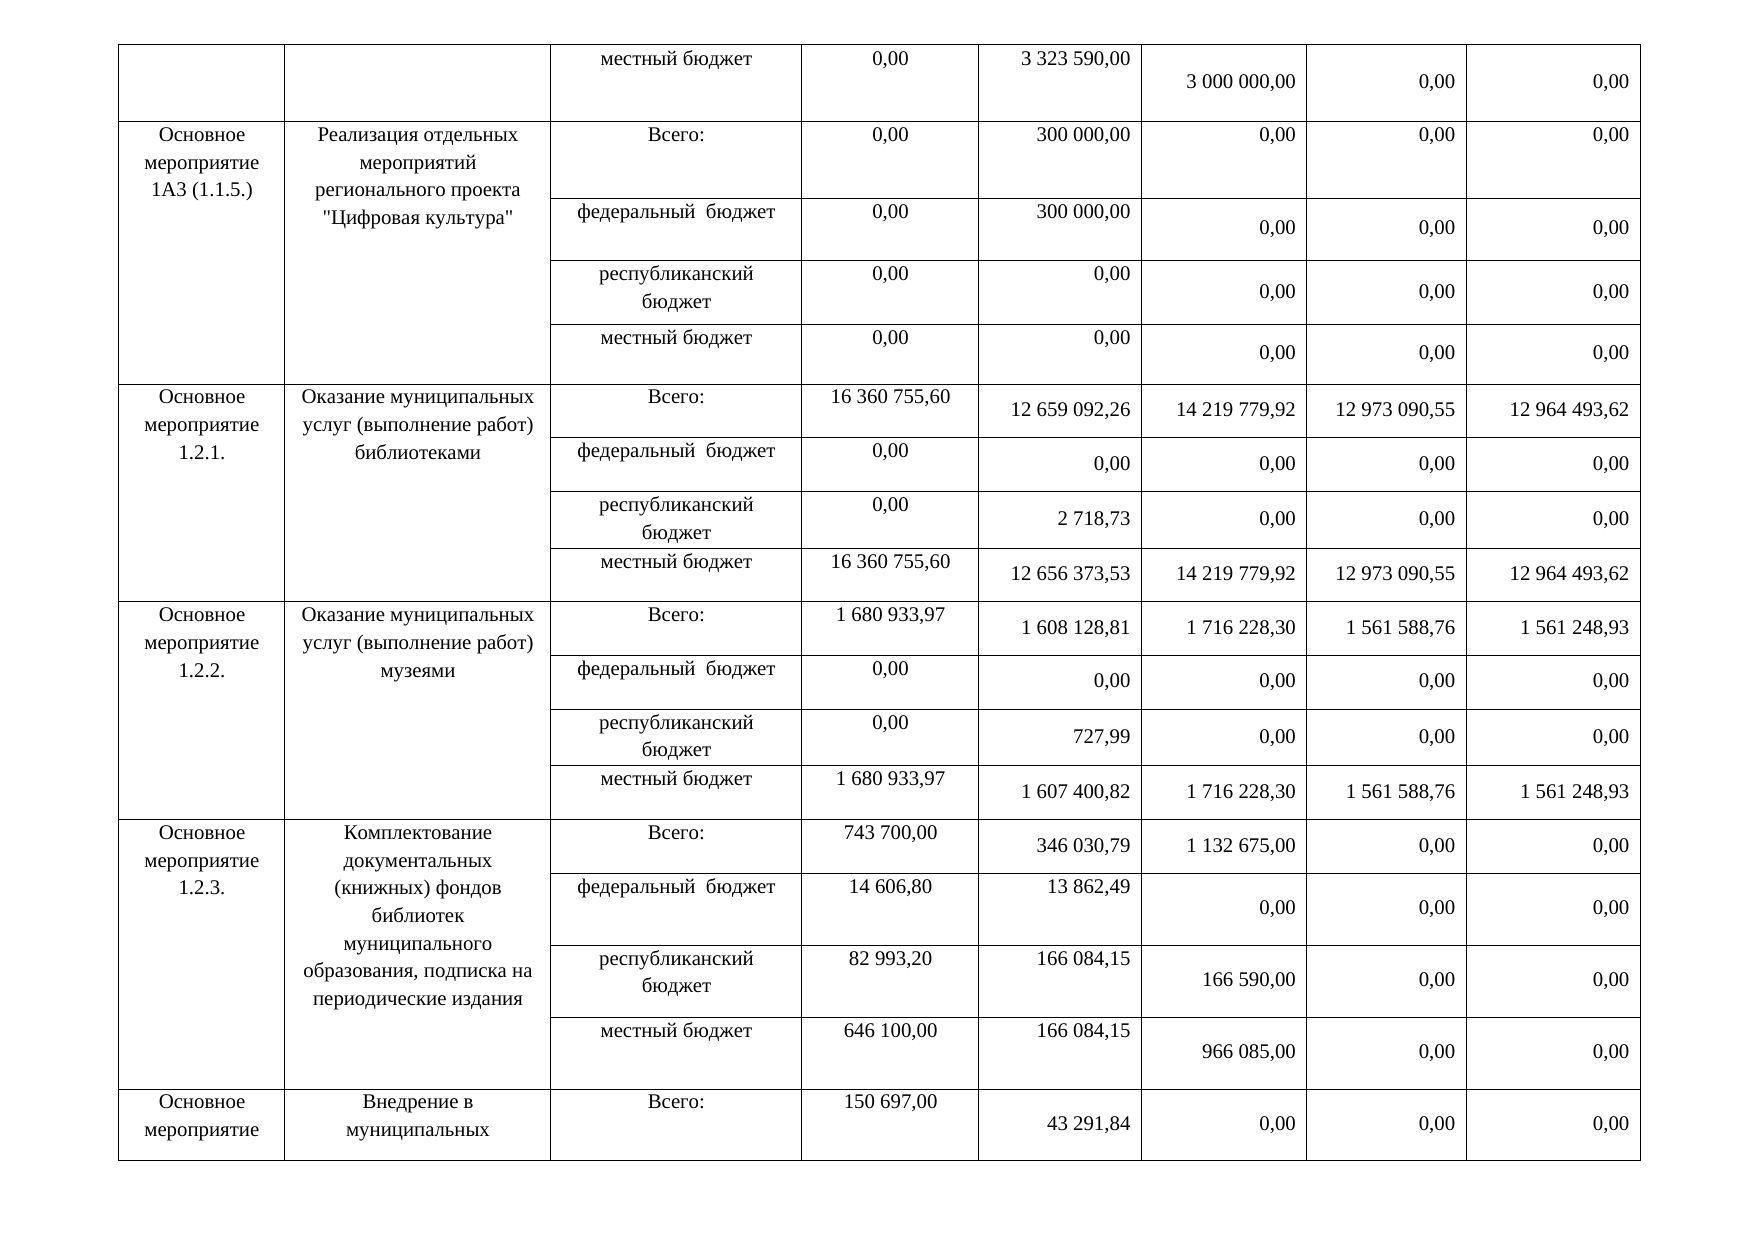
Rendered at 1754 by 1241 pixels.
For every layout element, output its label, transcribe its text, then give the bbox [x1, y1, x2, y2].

table_cell 0,00 [1307, 438, 1466, 491]
table_cell 0,00 [1467, 492, 1640, 547]
table_cell 3 000 000,00 [1142, 45, 1306, 121]
table_cell 12 659 092,26 [979, 385, 1141, 437]
table_cell 0,00 [1142, 874, 1306, 945]
table_cell 1 561 248,93 [1467, 766, 1640, 819]
table_cell 0,00 [1467, 1090, 1640, 1160]
table_cell местный бюджет [551, 1018, 801, 1088]
table_cell Всего: [551, 820, 801, 873]
table_cell республиканский бюджет [551, 261, 801, 324]
table_cell 16 360 755,60 [802, 385, 978, 437]
table_cell 1 680 933,97 [802, 602, 978, 655]
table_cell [285, 1090, 550, 1160]
table_cell 1 680 933,97 [802, 766, 978, 819]
table_cell 346 030,79 [979, 820, 1141, 873]
table_cell федеральный бюджет [551, 438, 801, 491]
table_cell 2 718,73 [979, 492, 1141, 547]
table_cell 166 084,15 [979, 1018, 1141, 1088]
table_cell 0,00 [1307, 1018, 1466, 1088]
table_cell 3 323 590,00 [979, 45, 1141, 121]
table_cell Комплектование документальных (книжных) фондов библиотек муниципального образования, подписка на периодические издания [285, 820, 550, 1088]
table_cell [119, 1090, 284, 1160]
table_cell федеральный бюджет [551, 199, 801, 260]
table_cell 966 085,00 [1142, 1018, 1306, 1088]
table_cell 0,00 [1142, 122, 1306, 197]
table_cell 1 716 228,30 [1142, 602, 1306, 655]
table_cell 0,00 [1467, 122, 1640, 197]
table_cell 0,00 [802, 261, 978, 324]
table_cell 166 590,00 [1142, 946, 1306, 1017]
table_cell 0,00 [1307, 1090, 1466, 1160]
table_cell 0,00 [1142, 261, 1306, 324]
table_cell 1 561 588,76 [1307, 602, 1466, 655]
table_cell 0,00 [1307, 874, 1466, 945]
table_cell Всего: [551, 602, 801, 655]
table_cell 1 607 400,82 [979, 766, 1141, 819]
table_cell федеральный бюджет [551, 656, 801, 709]
table_cell 14 219 779,92 [1142, 385, 1306, 437]
table_cell 0,00 [1307, 45, 1466, 121]
table_cell 14 606,80 [802, 874, 978, 945]
table_cell 12 964 493,62 [1467, 385, 1640, 437]
table_cell 0,00 [1307, 946, 1466, 1017]
table_cell 16 360 755,60 [802, 549, 978, 601]
table_cell 0,00 [1307, 199, 1466, 260]
table_cell 0,00 [979, 438, 1141, 491]
table_cell федеральный бюджет [551, 874, 801, 945]
table_cell местный бюджет [551, 325, 801, 383]
table_cell республиканский бюджет [551, 492, 801, 547]
table_cell республиканский бюджет [551, 710, 801, 765]
table_cell Оказание муниципальных услуг (выполнение работ) музеями [285, 602, 550, 819]
table_cell местный бюджет [551, 549, 801, 601]
table_cell 0,00 [979, 325, 1141, 383]
table_cell 0,00 [1307, 656, 1466, 709]
table_cell 166 084,15 [979, 946, 1141, 1017]
table_cell 0,00 [802, 325, 978, 383]
table_cell 0,00 [1307, 492, 1466, 547]
table_cell 1 132 675,00 [1142, 820, 1306, 873]
table_cell Основное мероприятие 1А3 (1.1.5.) [119, 122, 284, 383]
table_cell 43 291,84 [979, 1090, 1141, 1160]
table_cell 0,00 [1467, 45, 1640, 121]
table_cell 0,00 [1467, 710, 1640, 765]
table_cell Всего: [551, 385, 801, 437]
table_cell 0,00 [1142, 199, 1306, 260]
table_cell Всего: [551, 1090, 801, 1160]
table_cell 0,00 [1142, 710, 1306, 765]
table_cell 0,00 [1467, 261, 1640, 324]
table_cell 743 700,00 [802, 820, 978, 873]
table_cell 0,00 [1142, 1090, 1306, 1160]
table_cell 0,00 [802, 656, 978, 709]
table_cell 0,00 [1307, 325, 1466, 383]
table_cell 0,00 [979, 656, 1141, 709]
table_cell Основное мероприятие 1.2.1. [119, 385, 284, 601]
table_cell 300 000,00 [979, 199, 1141, 260]
table_cell Реализация отдельных мероприятий регионального проекта "Цифровая культура" [285, 122, 550, 383]
table_cell 12 656 373,53 [979, 549, 1141, 601]
table_cell 0,00 [1307, 820, 1466, 873]
table_cell 300 000,00 [979, 122, 1141, 197]
table_cell Основное мероприятие 1.2.2. [119, 602, 284, 819]
table_cell 0,00 [1467, 1018, 1640, 1088]
table_cell 0,00 [1142, 438, 1306, 491]
table_cell 14 219 779,92 [1142, 549, 1306, 601]
table_cell 0,00 [1307, 122, 1466, 197]
table_cell местный бюджет [551, 45, 801, 121]
table_cell 0,00 [1142, 656, 1306, 709]
table_cell 0,00 [1142, 325, 1306, 383]
table_cell 1 561 588,76 [1307, 766, 1466, 819]
table_cell 12 973 090,55 [1307, 549, 1466, 601]
table_cell 1 716 228,30 [1142, 766, 1306, 819]
table_cell 646 100,00 [802, 1018, 978, 1088]
table_cell 0,00 [802, 199, 978, 260]
table_cell 0,00 [802, 438, 978, 491]
table_cell 0,00 [802, 492, 978, 547]
table_cell 0,00 [1307, 710, 1466, 765]
table_cell 0,00 [979, 261, 1141, 324]
table_cell 0,00 [802, 122, 978, 197]
table_cell 12 964 493,62 [1467, 549, 1640, 601]
table_cell 727,99 [979, 710, 1141, 765]
table_cell 0,00 [1467, 874, 1640, 945]
table_cell местный бюджет [551, 766, 801, 819]
table_cell 0,00 [1467, 820, 1640, 873]
table_cell Всего: [551, 122, 801, 197]
table_cell 0,00 [802, 45, 978, 121]
table_cell 1 608 128,81 [979, 602, 1141, 655]
table_cell 150 697,00 [802, 1090, 978, 1160]
table_cell 0,00 [1467, 438, 1640, 491]
table_cell 1 561 248,93 [1467, 602, 1640, 655]
table_cell 0,00 [802, 710, 978, 765]
table_cell 82 993,20 [802, 946, 978, 1017]
table_cell 12 973 090,55 [1307, 385, 1466, 437]
table_cell республиканский бюджет [551, 946, 801, 1017]
table_cell 0,00 [1467, 946, 1640, 1017]
table_cell 0,00 [1467, 325, 1640, 383]
table_cell 0,00 [1467, 656, 1640, 709]
table_cell 0,00 [1142, 492, 1306, 547]
table_cell 0,00 [1467, 199, 1640, 260]
table_cell Основное мероприятие 1.2.3. [119, 820, 284, 1088]
table_cell Оказание муниципальных услуг (выполнение работ) библиотеками [285, 385, 550, 601]
table_cell 13 862,49 [979, 874, 1141, 945]
table_cell 0,00 [1307, 261, 1466, 324]
